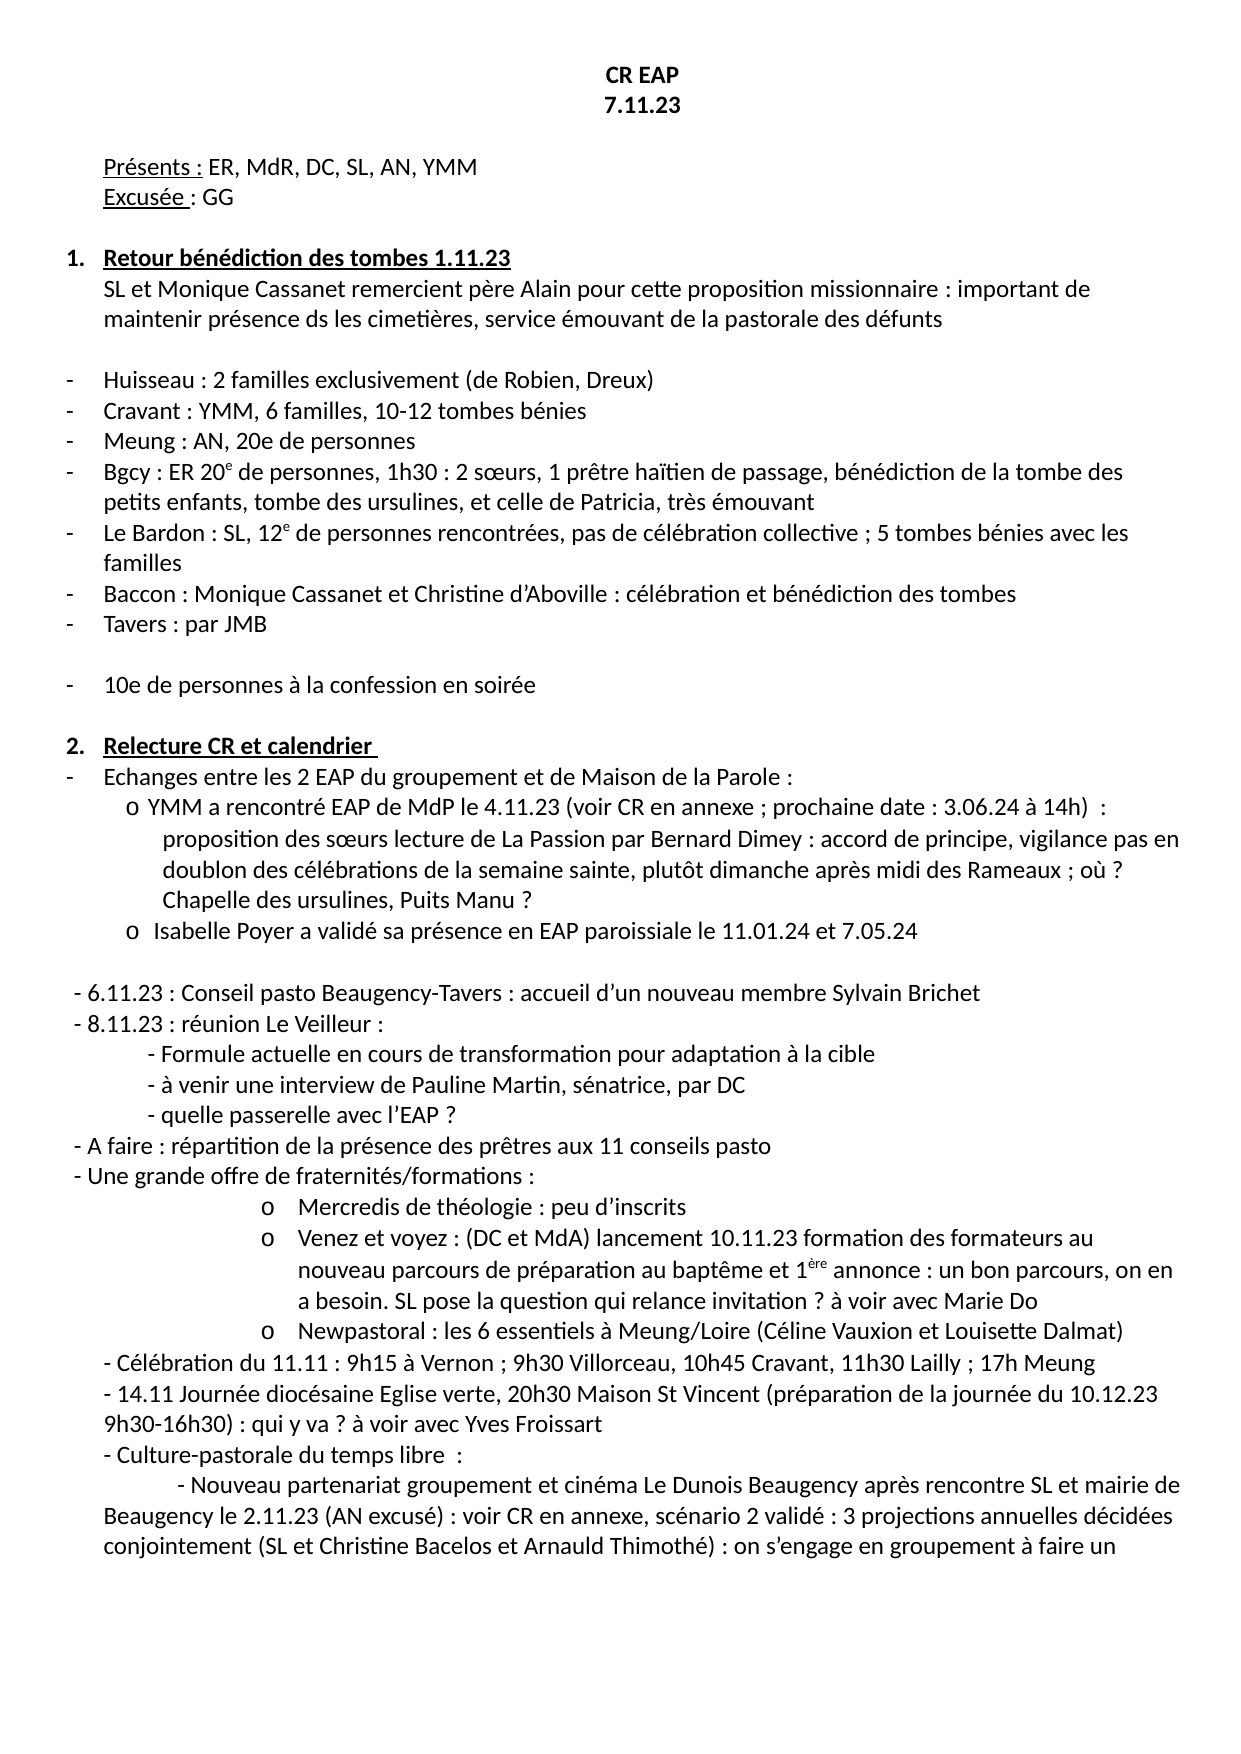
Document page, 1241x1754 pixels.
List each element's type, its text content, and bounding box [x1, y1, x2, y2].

text - 8.11.23 : réunion Le Veilleur : [74, 1008, 1181, 1038]
text - 14.11 Journée diocésaine Eglise verte, 20h30 Maison St Vincent (préparation de la journée du 10.12.23 9h30-16h30) : qui y va ? à voir avec Yves Froissart [103, 1378, 1181, 1439]
list Retour bénédiction des tombes 1.11.23 [66, 242, 1181, 273]
list Newpastoral : les 6 essentiels à Meung/Loire (Céline Vauxion et Louisette Dalmat) [260, 1315, 1181, 1347]
list Mercredis de théologie : peu d’inscrits [260, 1191, 1181, 1223]
list Huisseau : 2 familles exclusivement (de Robien, Dreux) [66, 364, 1181, 395]
text - quelle passerelle avec l’EAP ? [74, 1099, 1181, 1130]
list Isabelle Poyer a validé sa présence en EAP paroissiale le 11.01.24 et 7.05.24 [125, 915, 1181, 947]
list Tavers : par JMB [66, 608, 1181, 639]
text - Culture-pastorale du temps libre : [103, 1439, 1181, 1469]
text 7.11.23 [103, 89, 1181, 120]
text CR EAP [103, 59, 1181, 89]
text - Une grande offre de fraternités/formations : [74, 1160, 1181, 1191]
text - 6.11.23 : Conseil pasto Beaugency-Tavers : accueil d’un nouveau membre Sylvain Brichet [74, 977, 1181, 1008]
list Relecture CR et calendrier [66, 731, 1181, 761]
list Baccon : Monique Cassanet et Christine d’Aboville : célébration et bénédiction des tombes [66, 578, 1181, 608]
list Meung : AN, 20e de personnes [66, 425, 1181, 456]
text Excusée : GG [103, 181, 1181, 212]
list 10e de personnes à la confession en soirée [66, 669, 1181, 700]
list Echanges entre les 2 EAP du groupement et de Maison de la Parole : [66, 761, 1181, 792]
list Venez et voyez : (DC et MdA) lancement 10.11.23 formation des formateurs au nouveau parcours de préparation au baptême et 1ère annonce : un bon parcours, on en a besoin. SL pose la question qui relance invitation ? à voir avec Marie Do [260, 1223, 1181, 1315]
list YMM a rencontré EAP de MdP le 4.11.23 (voir CR en annexe ; prochaine date : 3.06.24 à 14h) : proposition des sœurs lecture de La Passion par Bernard Dimey : accord de principe, vigilance pas en doublon des célébrations de la semaine sainte, plutôt dimanche après midi des Rameaux ; où ? Chapelle des ursulines, Puits Manu ? [125, 792, 1181, 915]
list Le Bardon : SL, 12e de personnes rencontrées, pas de célébration collective ; 5 tombes bénies avec les familles [66, 517, 1181, 578]
list Bgcy : ER 20e de personnes, 1h30 : 2 sœurs, 1 prêtre haïtien de passage, bénédiction de la tombe des petits enfants, tombe des ursulines, et celle de Patricia, très émouvant [66, 456, 1181, 517]
text - à venir une interview de Pauline Martin, sénatrice, par DC [74, 1069, 1181, 1099]
text - Formule actuelle en cours de transformation pour adaptation à la cible [74, 1038, 1181, 1069]
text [103, 1469, 1181, 1561]
text Présents : ER, MdR, DC, SL, AN, YMM [103, 151, 1181, 181]
text - Célébration du 11.11 : 9h15 à Vernon ; 9h30 Villorceau, 10h45 Cravant, 11h30 Lailly ; 17h Meung [103, 1347, 1181, 1378]
list Cravant : YMM, 6 familles, 10-12 tombes bénies [66, 395, 1181, 425]
text SL et Monique Cassanet remercient père Alain pour cette proposition missionnaire : important de maintenir présence ds les cimetières, service émouvant de la pastorale des défunts [103, 273, 1181, 334]
text - A faire : répartition de la présence des prêtres aux 11 conseils pasto [74, 1130, 1181, 1160]
